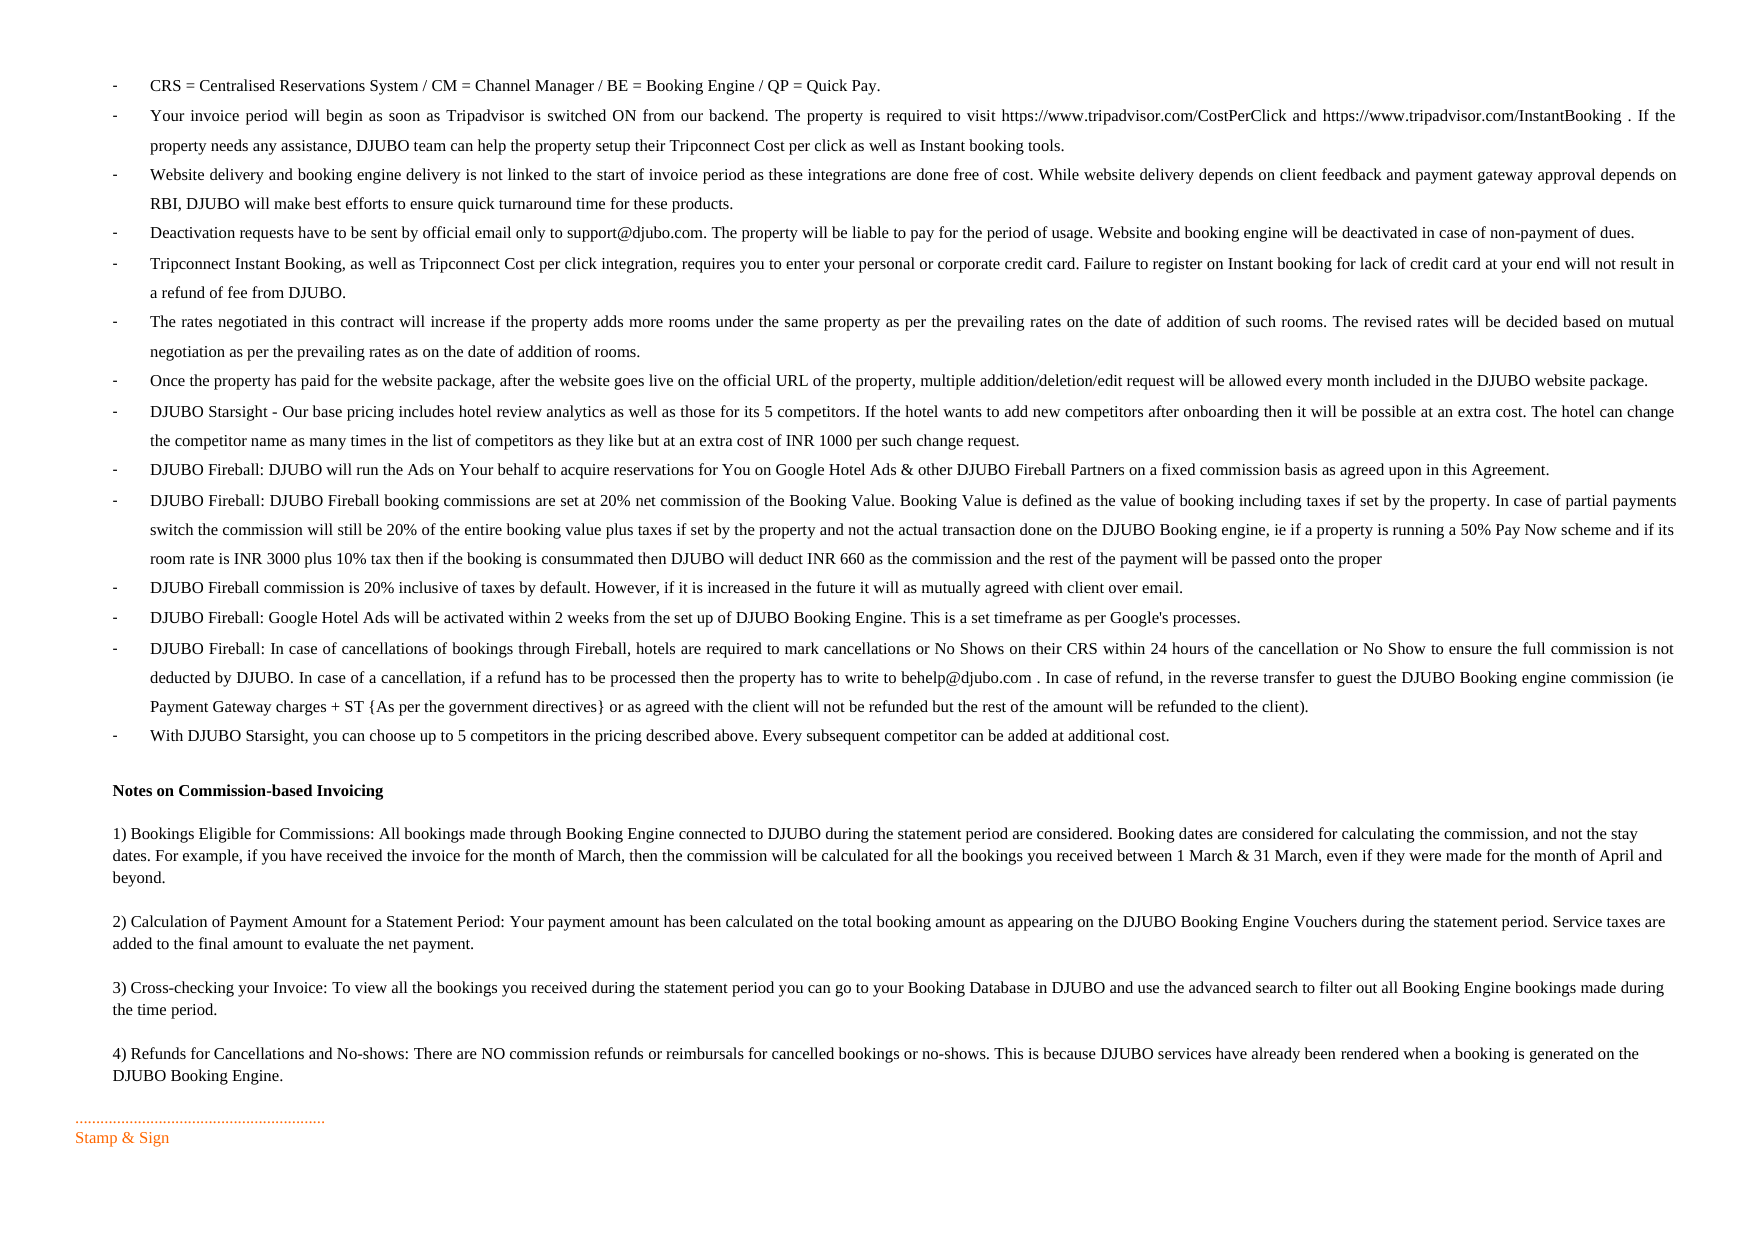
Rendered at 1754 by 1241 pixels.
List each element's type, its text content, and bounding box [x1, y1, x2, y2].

text Stamp & Sign [75, 1127, 1679, 1147]
list Website delivery and booking engine delivery is not linked to the start of invoice period as these integrations are done free of cost. While website delivery depends on client feedback and payment gateway approval depends on RBI, DJUBO will make best efforts to ensure quick turnaround time for these products. [112, 164, 1679, 213]
list With DJUBO Starsight, you can choose up to 5 competitors in the pricing described above. Every subsequent competitor can be added at additional cost. [112, 726, 1679, 746]
list Tripconnect Instant Booking, as well as Tripconnect Cost per click integration, requires you to enter your personal or corporate credit card. Failure to register on Instant booking for lack of credit card at your end will not result in a refund of fee from DJUBO. [112, 253, 1679, 302]
list DJUBO Fireball: DJUBO Fireball booking commissions are set at 20% net commission of the Booking Value. Booking Value is defined as the value of booking including taxes if set by the property. In case of partial payments switch the commission will still be 20% of the entire booking value plus taxes if set by the property and not the actual transaction done on the DJUBO Booking engine, ie if a property is running a 50% Pay Now scheme and if its room rate is INR 3000 plus 10% tax then if the booking is consummated then DJUBO will deduct INR 660 as the commission and the rest of the payment will be passed onto the proper [112, 490, 1679, 568]
text 1) Bookings Eligible for Commissions: All bookings made through Booking Engine connected to DJUBO during the statement period are considered. Booking dates are considered for calculating the commission, and not the stay dates. For example, if you have received the invoice for the month of March, then the commission will be calculated for all the bookings you received between 1 March & 31 March, even if they were made for the month of April and beyond. 2) Calculation of Payment Amount for a Statement Period: Your payment amount has been calculated on the total booking amount as appearing on the DJUBO Booking Engine Vouchers during the statement period. Service taxes are added to the final amount to evaluate the net payment. 3) Cross-checking your Invoice: To view all the bookings you received during the statement period you can go to your Booking Database in DJUBO and use the advanced search to filter out all Booking Engine bookings made during the time period. 4) Refunds for Cancellations and No-shows: There are NO commission refunds or reimbursals for cancelled bookings or no-shows. This is because DJUBO services have already been rendered when a booking is generated on the DJUBO Booking Engine. [112, 824, 1679, 1085]
list DJUBO Fireball commission is 20% inclusive of taxes by default. However, if it is increased in the future it will as mutually agreed with client over email. [112, 577, 1679, 598]
list DJUBO Fireball: In case of cancellations of bookings through Fireball, hotels are required to mark cancellations or No Shows on their CRS within 24 hours of the cancellation or No Show to ensure the full commission is not deducted by DJUBO. In case of a cancellation, if a refund has to be processed then the property has to write to behelp@djubo.com . In case of refund, in the reverse transfer to guest the DJUBO Booking engine commission (ie Payment Gateway charges + ST {As per the government directives} or as agreed with the client will not be refunded but the rest of the amount will be refunded to the client). [112, 638, 1679, 716]
text Notes on Commission-based Invoicing [112, 781, 1679, 800]
list Your invoice period will begin as soon as Tripadvisor is switched ON from our backend. The property is required to visit https://www.tripadvisor.com/CostPerClick and https://www.tripadvisor.com/InstantBooking . If the property needs any assistance, DJUBO team can help the property setup their Tripconnect Cost per click as well as Instant booking tools. [112, 105, 1679, 154]
list DJUBO Starsight - Our base pricing includes hotel review analytics as well as those for its 5 competitors. If the hotel wants to add new competitors after onboarding then it will be possible at an extra cost. The hotel can change the competitor name as many times in the list of competitors as they like but at an extra cost of INR 1000 per such change request. [112, 401, 1679, 450]
list CRS = Centralised Reservations System / CM = Channel Manager / BE = Booking Engine / QP = Quick Pay. [112, 75, 1679, 95]
text ............................................................ [75, 1108, 1679, 1127]
list DJUBO Fireball: Google Hotel Ads will be activated within 2 weeks from the set up of DJUBO Booking Engine. This is a set timeframe as per Google's processes. [112, 608, 1679, 628]
list The rates negotiated in this contract will increase if the property adds more rooms under the same property as per the prevailing rates on the date of addition of such rooms. The revised rates will be decided based on mutual negotiation as per the prevailing rates as on the date of addition of rooms. [112, 312, 1679, 361]
list DJUBO Fireball: DJUBO will run the Ads on Your behalf to acquire reservations for You on Google Hotel Ads & other DJUBO Fireball Partners on a fixed commission basis as agreed upon in this Agreement. [112, 459, 1679, 480]
list Once the property has paid for the website package, after the website goes live on the official URL of the property, multiple addition/deletion/edit request will be allowed every month included in the DJUBO website package. [112, 370, 1679, 391]
list Deactivation requests have to be sent by official email only to support@djubo.com. The property will be liable to pay for the period of usage. Website and booking engine will be deactivated in case of non-payment of dues. [112, 223, 1679, 243]
